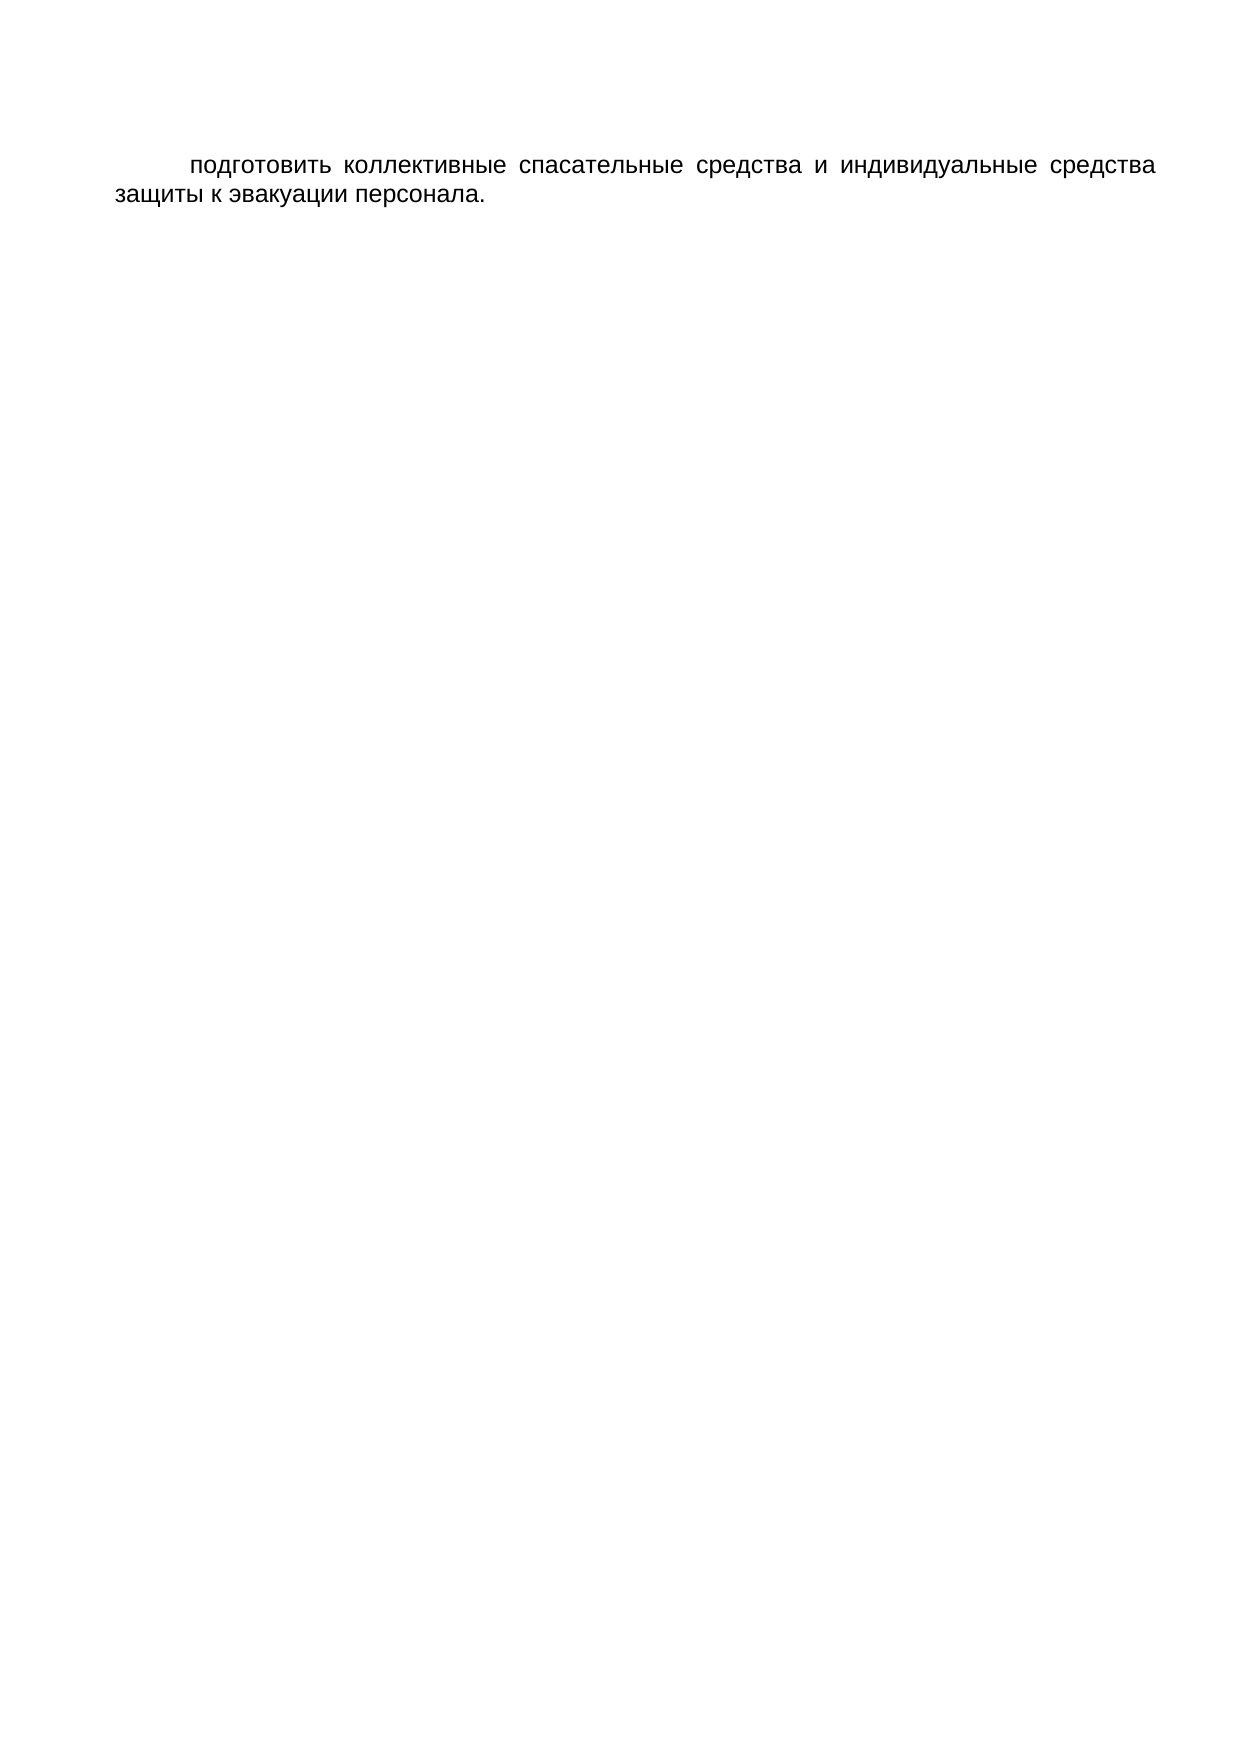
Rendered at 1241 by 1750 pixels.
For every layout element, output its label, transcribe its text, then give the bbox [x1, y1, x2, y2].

text подготовить коллективные спасательные средства и индивидуальные средства защиты к эвакуации персонала. [114, 150, 1157, 207]
